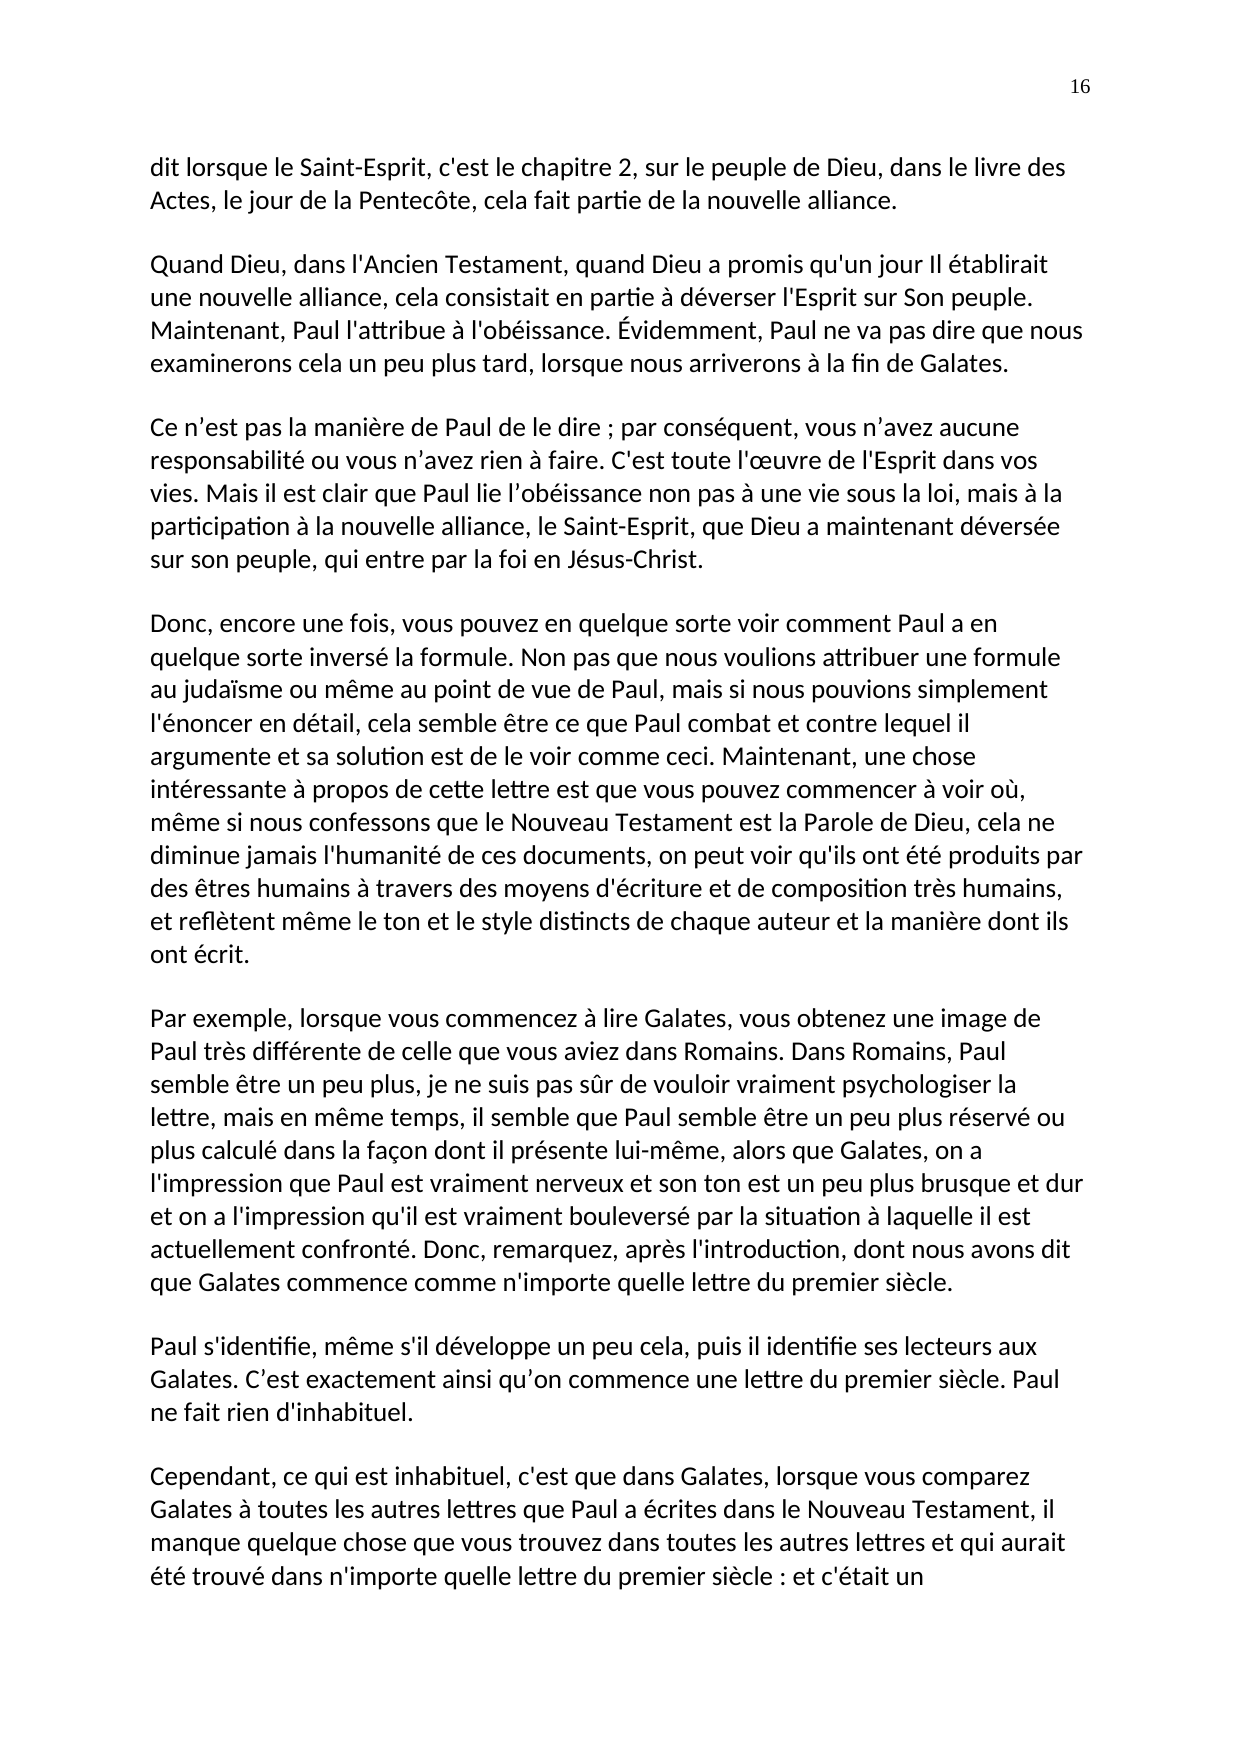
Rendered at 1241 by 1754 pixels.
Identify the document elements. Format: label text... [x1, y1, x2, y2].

text Quand Dieu, dans l'Ancien Testament, quand Dieu a promis qu'un jour Il établirait une nouvelle alliance, cela consistait en partie à déverser l'Esprit sur Son peuple. Maintenant, Paul l'attribue à l'obéissance. Évidemment, Paul ne va pas dire que nous examinerons cela un peu plus tard, lorsque nous arriverons à la fin de Galates. [150, 247, 1090, 379]
text Paul s'identifie, même s'il développe un peu cela, puis il identifie ses lecteurs aux Galates. C’est exactement ainsi qu’on commence une lettre du premier siècle. Paul ne fait rien d'inhabituel. [150, 1329, 1090, 1428]
text Ce n’est pas la manière de Paul de le dire ; par conséquent, vous n’avez aucune responsabilité ou vous n’avez rien à faire. C'est toute l'œuvre de l'Esprit dans vos vies. Mais il est clair que Paul lie l’obéissance non pas à une vie sous la loi, mais à la participation à la nouvelle alliance, le Saint-Esprit, que Dieu a maintenant déversée sur son peuple, qui entre par la foi en Jésus-Christ. [150, 410, 1090, 576]
text Donc, encore une fois, vous pouvez en quelque sorte voir comment Paul a en quelque sorte inversé la formule. Non pas que nous voulions attribuer une formule au judaïsme ou même au point de vue de Paul, mais si nous pouvions simplement l'énoncer en détail, cela semble être ce que Paul combat et contre lequel il argumente et sa solution est de le voir comme ceci. Maintenant, une chose intéressante à propos de cette lettre est que vous pouvez commencer à voir où, même si nous confessons que le Nouveau Testament est la Parole de Dieu, cela ne diminue jamais l'humanité de ces documents, on peut voir qu'ils ont été produits par des êtres humains à travers des moyens d'écriture et de composition très humains, et reflètent même le ton et le style distincts de chaque auteur et la manière dont ils ont écrit. [150, 607, 1090, 970]
text Par exemple, lorsque vous commencez à lire Galates, vous obtenez une image de Paul très différente de celle que vous aviez dans Romains. Dans Romains, Paul semble être un peu plus, je ne suis pas sûr de vouloir vraiment psychologiser la lettre, mais en même temps, il semble que Paul semble être un peu plus réservé ou plus calculé dans la façon dont il présente lui-même, alors que Galates, on a l'impression que Paul est vraiment nerveux et son ton est un peu plus brusque et dur et on a l'impression qu'il est vraiment bouleversé par la situation à laquelle il est actuellement confronté. Donc, remarquez, après l'introduction, dont nous avons dit que Galates commence comme n'importe quelle lettre du premier siècle. [150, 1001, 1090, 1298]
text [150, 1459, 1090, 1592]
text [150, 150, 1090, 216]
